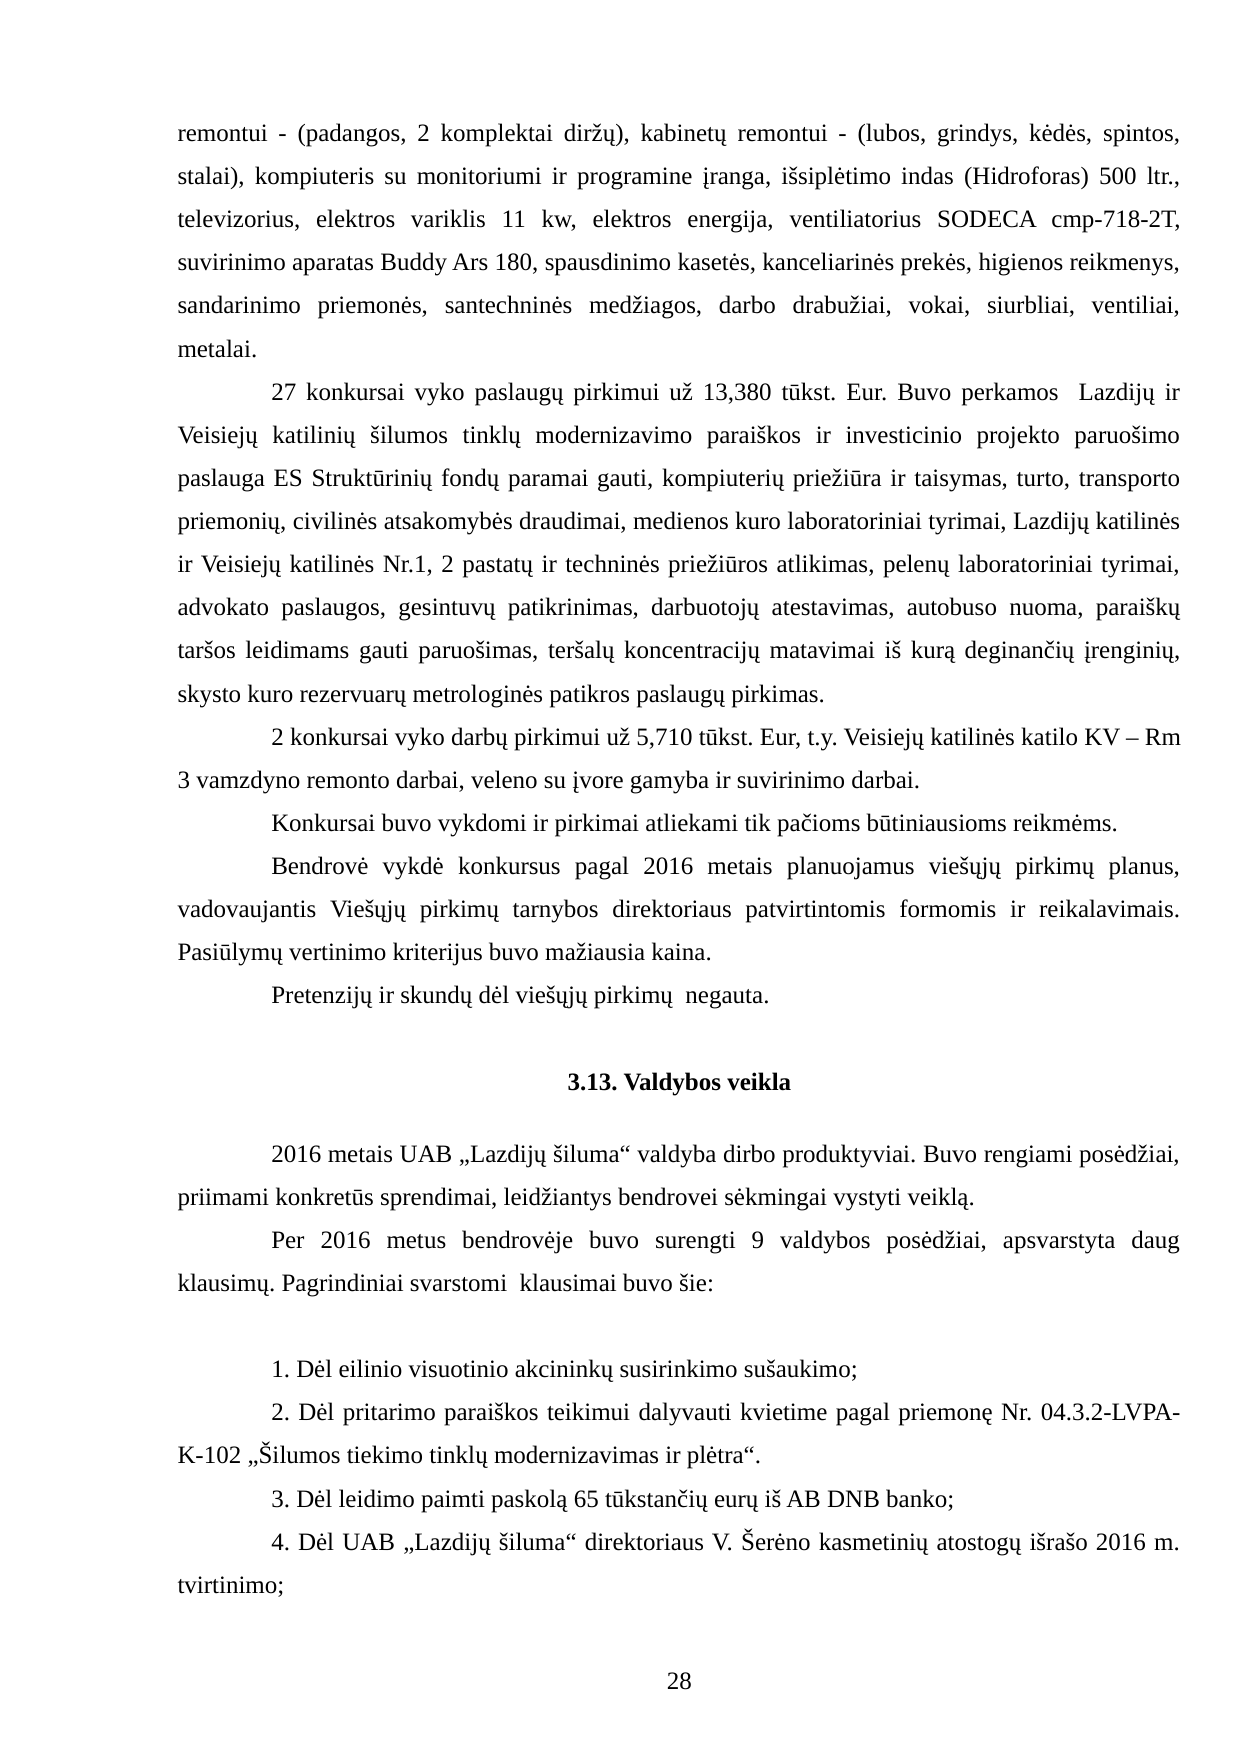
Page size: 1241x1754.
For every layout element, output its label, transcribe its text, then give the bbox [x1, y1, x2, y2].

text Bendrovė vykdė konkursus pagal 2016 metais planuojamus viešųjų pirkimų planus, vadovaujantis Viešųjų pirkimų tarnybos direktoriaus patvirtintomis formomis ir reikalavimais. Pasiūlymų vertinimo kriterijus buvo mažiausia kaina. [177, 851, 1181, 966]
text Konkursai buvo vykdomi ir pirkimai atliekami tik pačioms būtiniausioms reikmėms. [177, 808, 1181, 837]
text 2016 metais UAB „Lazdijų šiluma“ valdyba dirbo produktyviai. Buvo rengiami posėdžiai, priimami konkretūs sprendimai, leidžiantys bendrovei sėkmingai vystyti veiklą. [177, 1139, 1181, 1211]
text 4. Dėl UAB „Lazdijų šiluma“ direktoriaus V. Šerėno kasmetinių atostogų išrašo 2016 m. tvirtinimo; [177, 1527, 1181, 1599]
text 2. Dėl pritarimo paraiškos teikimui dalyvauti kvietime pagal priemonę Nr. 04.3.2-LVPA-K-102 „Šilumos tiekimo tinklų modernizavimas ir plėtra“. [177, 1397, 1181, 1469]
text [177, 118, 1181, 362]
text Pretenzijų ir skundų dėl viešųjų pirkimų negauta. [177, 981, 1181, 1009]
text 27 konkursai vyko paslaugų pirkimui už 13,380 tūkst. Eur. Buvo perkamos Lazdijų ir Veisiejų katilinių šilumos tinklų modernizavimo paraiškos ir investicinio projekto paruošimo paslauga ES Struktūrinių fondų paramai gauti, kompiuterių priežiūra ir taisymas, turto, transporto priemonių, civilinės atsakomybės draudimai, medienos kuro laboratoriniai tyrimai, Lazdijų katilinės ir Veisiejų katilinės Nr.1, 2 pastatų ir techninės priežiūros atlikimas, pelenų laboratoriniai tyrimai, advokato paslaugos, gesintuvų patikrinimas, darbuotojų atestavimas, autobuso nuoma, paraiškų taršos leidimams gauti paruošimas, teršalų koncentracijų matavimai iš kurą deginančių įrenginių, skysto kuro rezervuarų metrologinės patikros paslaugų pirkimas. [177, 377, 1181, 707]
subtitle 3.13. Valdybos veikla [177, 1067, 1181, 1096]
text 3. Dėl leidimo paimti paskolą 65 tūkstančių eurų iš AB DNB banko; [177, 1484, 1181, 1512]
text 1. Dėl eilinio visuotinio akcininkų susirinkimo sušaukimo; [177, 1354, 1181, 1383]
text Per 2016 metus bendrovėje buvo surengti 9 valdybos posėdžiai, apsvarstyta daug klausimų. Pagrindiniai svarstomi klausimai buvo šie: [177, 1225, 1181, 1297]
text 2 konkursai vyko darbų pirkimui už 5,710 tūkst. Eur, t.y. Veisiejų katilinės katilo KV – Rm 3 vamzdyno remonto darbai, veleno su įvore gamyba ir suvirinimo darbai. [177, 722, 1181, 794]
